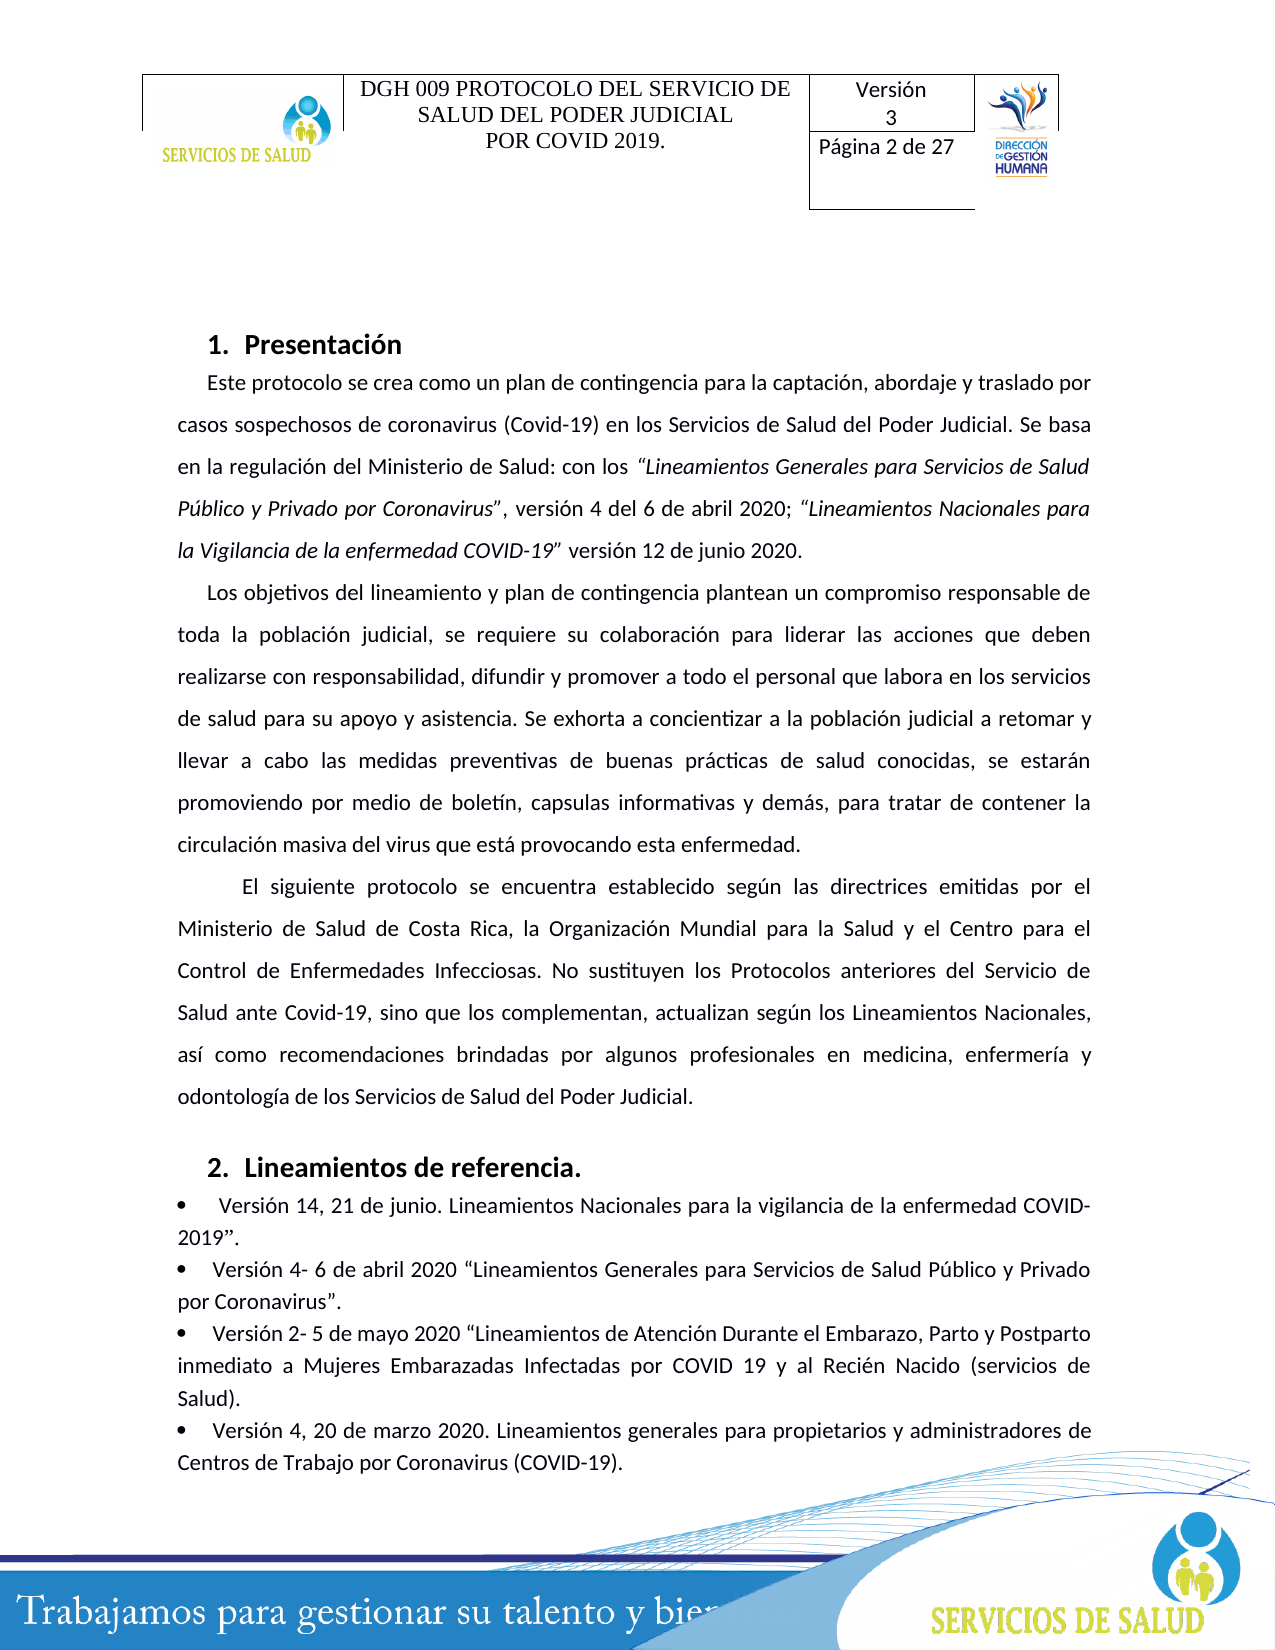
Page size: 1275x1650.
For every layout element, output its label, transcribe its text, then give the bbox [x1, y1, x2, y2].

subtitle Lineamientos de referencia. [207, 1149, 1093, 1184]
list Versión 4, 20 de marzo 2020. Lineamientos generales para propietarios y administradores de Centros de Trabajo por Coronavirus (COVID-19). [177, 1416, 1093, 1476]
list Versión 2- 5 de mayo 2020 “Lineamientos de Atención Durante el Embarazo, Parto y Postparto inmediato a Mujeres Embarazadas Infectadas por COVID 19 y al Recién Nacido (servicios de Salud). [177, 1319, 1093, 1412]
text Este protocolo se crea como un plan de contingencia para la captación, abordaje y traslado por casos sospechosos de coronavirus (Covid-19) en los Servicios de Salud del Poder Judicial. Se basa en la regulación del Ministerio de Salud: con los “Lineamientos Generales para Servicios de Salud Público y Privado por Coronavirus”, versión 4 del 6 de abril 2020; “Lineamientos Nacionales para la Vigilancia de la enfermedad COVID-19” versión 12 de junio 2020. [177, 368, 1093, 564]
picture [0, 1451, 1275, 1650]
text Los objetivos del lineamiento y plan de contingencia plantean un compromiso responsable de toda la población judicial, se requiere su colaboración para liderar las acciones que deben realizarse con responsabilidad, difundir y promover a todo el personal que labora en los servicios de salud para su apoyo y asistencia. Se exhorta a concientizar a la población judicial a retomar y llevar a cabo las medidas preventivas de buenas prácticas de salud conocidas, se estarán promoviendo por medio de boletín, capsulas informativas y demás, para tratar de contener la circulación masiva del virus que está provocando esta enfermedad. [177, 578, 1093, 858]
subtitle Presentación [207, 326, 1093, 362]
picture [154, 88, 334, 166]
list Versión 14, 21 de junio. Lineamientos Nacionales para la vigilancia de la enfermedad COVID-2019”. [177, 1191, 1093, 1251]
picture [981, 75, 1059, 184]
text El siguiente protocolo se encuentra establecido según las directrices emitidas por el Ministerio de Salud de Costa Rica, la Organización Mundial para la Salud y el Centro para el Control de Enfermedades Infecciosas. No sustituyen los Protocolos anteriores del Servicio de Salud ante Covid-19, sino que los complementan, actualizan según los Lineamientos Nacionales, así como recomendaciones brindadas por algunos profesionales en medicina, enfermería y odontología de los Servicios de Salud del Poder Judicial. [177, 872, 1093, 1110]
list Versión 4- 6 de abril 2020 “Lineamientos Generales para Servicios de Salud Público y Privado por Coronavirus”. [177, 1255, 1093, 1315]
